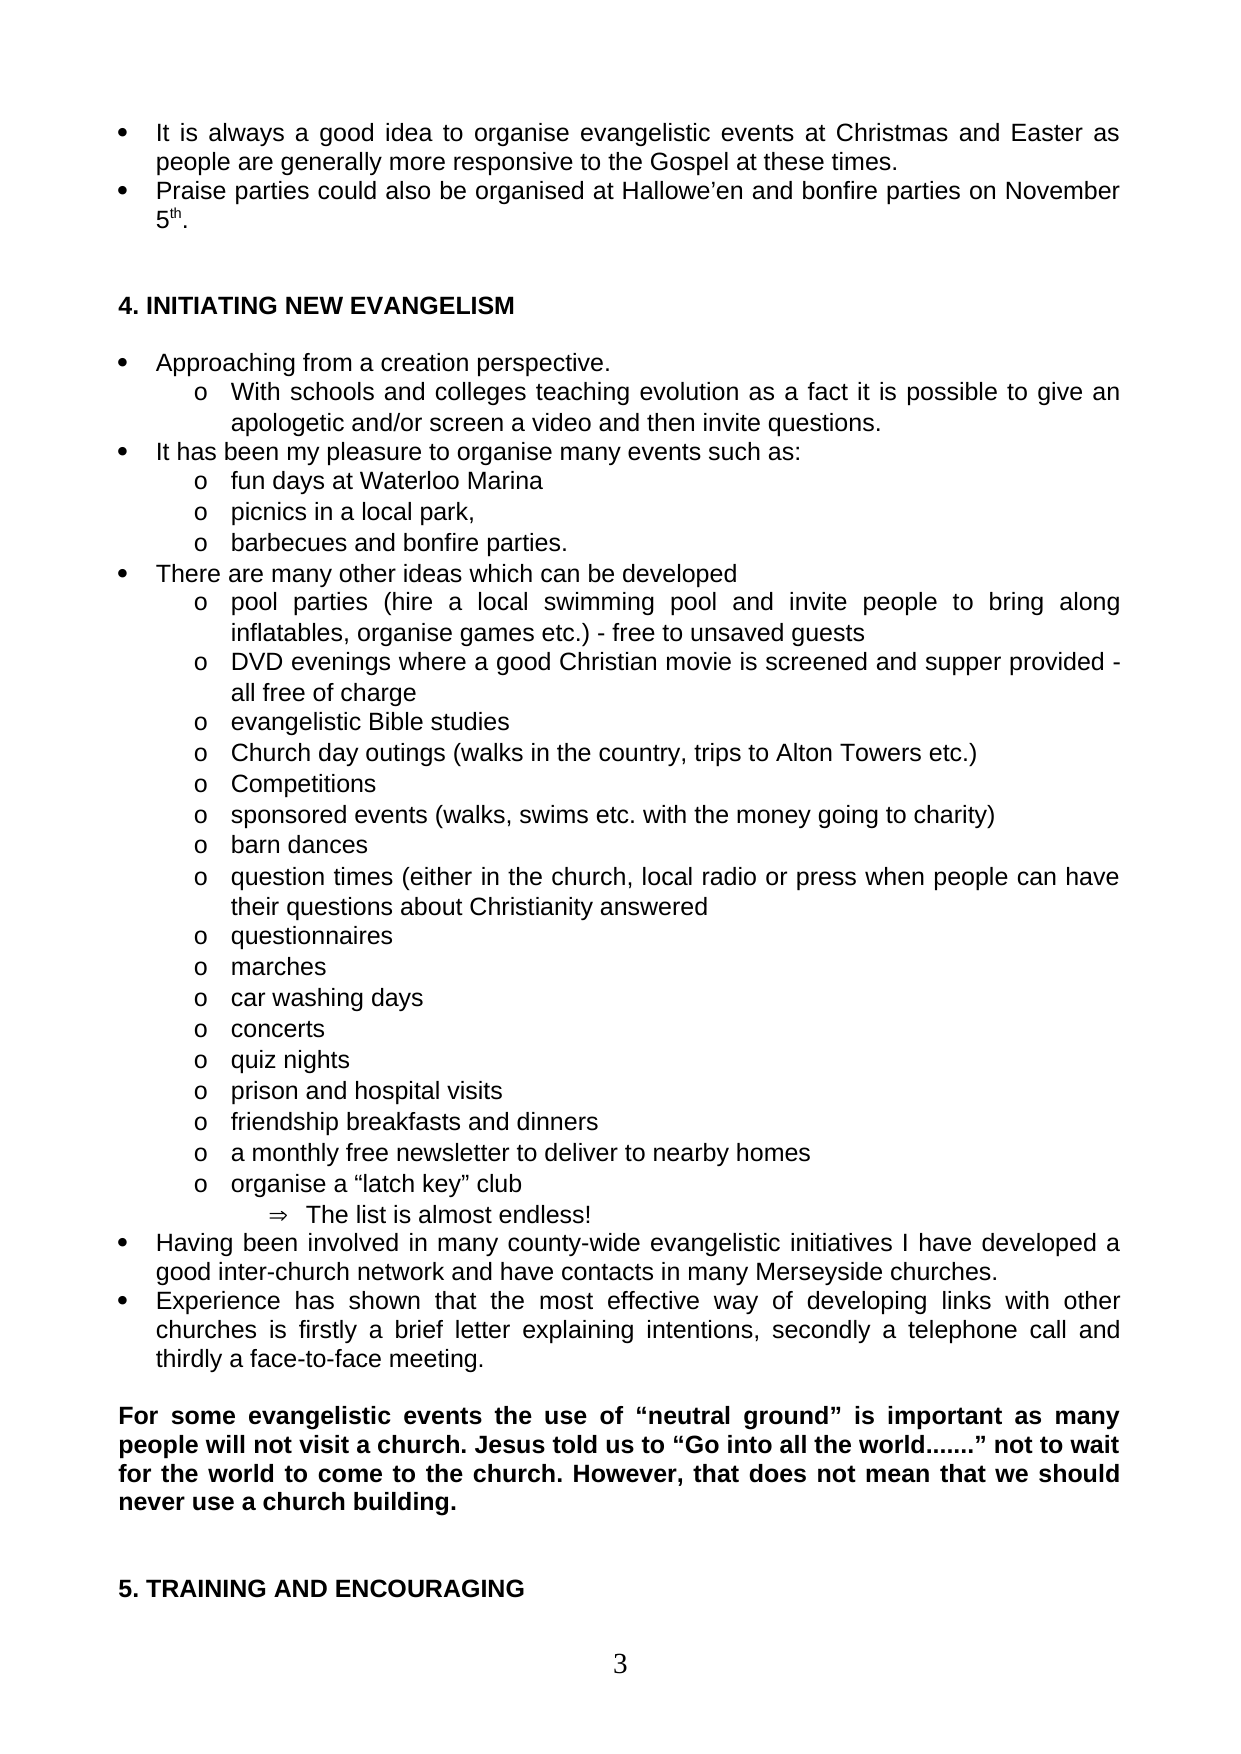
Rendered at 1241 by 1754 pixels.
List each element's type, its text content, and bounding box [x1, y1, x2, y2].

list evangelistic Bible studies [193, 707, 1122, 738]
list It has been my pleasure to organise many events such as: [118, 437, 1122, 466]
list sponsored events (walks, swims etc. with the money going to charity) [193, 799, 1122, 831]
list pool parties (hire a local swimming pool and invite people to bring along inflatables, organise games etc.) - free to unsaved guests [193, 587, 1122, 647]
list It is always a good idea to organise evangelistic events at Christmas and Easter as people are generally more responsive to the Gospel at these times. [118, 118, 1122, 176]
text For some evangelistic events the use of “neutral ground” is important as many people will not visit a church. told us to “Go into all the world.......” not to wait for the world to come to the church. However, that does not mean that we should never use a church building. [118, 1401, 1122, 1516]
list With schools and colleges teaching evolution as a fact it is possible to give an apologetic and/or screen a video and then invite questions. [193, 377, 1122, 437]
list friendship breakfasts and dinners [193, 1107, 1122, 1138]
list There are many other ideas which can be developed [118, 558, 1122, 587]
list organise a “latch key” club [193, 1169, 1122, 1199]
list barn dances [193, 831, 1122, 861]
list Experience has shown that the most effective way of developing links with other churches is firstly a brief letter explaining intentions, secondly a telephone call and thirdly a face-to-face meeting. [118, 1286, 1122, 1372]
list Church day outings (walks in the country, trips to .) [193, 738, 1122, 769]
list marches [193, 952, 1122, 983]
list Approaching from a creation perspective. [118, 348, 1122, 377]
list car washing days [193, 983, 1122, 1014]
list a monthly free newsletter to deliver to nearby homes [193, 1138, 1122, 1169]
text 5. TRAINING AND ENCOURAGING [118, 1574, 1122, 1602]
list Having been involved in many county-wide evangelistic initiatives I have developed a good inter-church network and have contacts in many Merseyside churches. [118, 1228, 1122, 1286]
list Praise parties could also be organised at Hallowe’en and bonfire parties on November 5th. [118, 176, 1122, 233]
list DVD evenings where a good Christian movie is screened and supper provided - all free of charge [193, 647, 1122, 707]
list fun days at Waterloo Marina [193, 466, 1122, 497]
list picnics in a local park, [193, 497, 1122, 528]
text 4. INITIATING NEW EVANGELISM [118, 291, 1122, 319]
list questionnaires [193, 921, 1122, 952]
list The list is almost endless! [268, 1199, 1122, 1228]
list barbecues and bonfire parties. [193, 528, 1122, 558]
list question times (either in the church, local radio or press when people can have their questions about Christianity answered [193, 861, 1122, 921]
list concerts [193, 1014, 1122, 1045]
list quiz nights [193, 1045, 1122, 1076]
list Competitions [193, 769, 1122, 799]
list prison and hospital visits [193, 1076, 1122, 1107]
